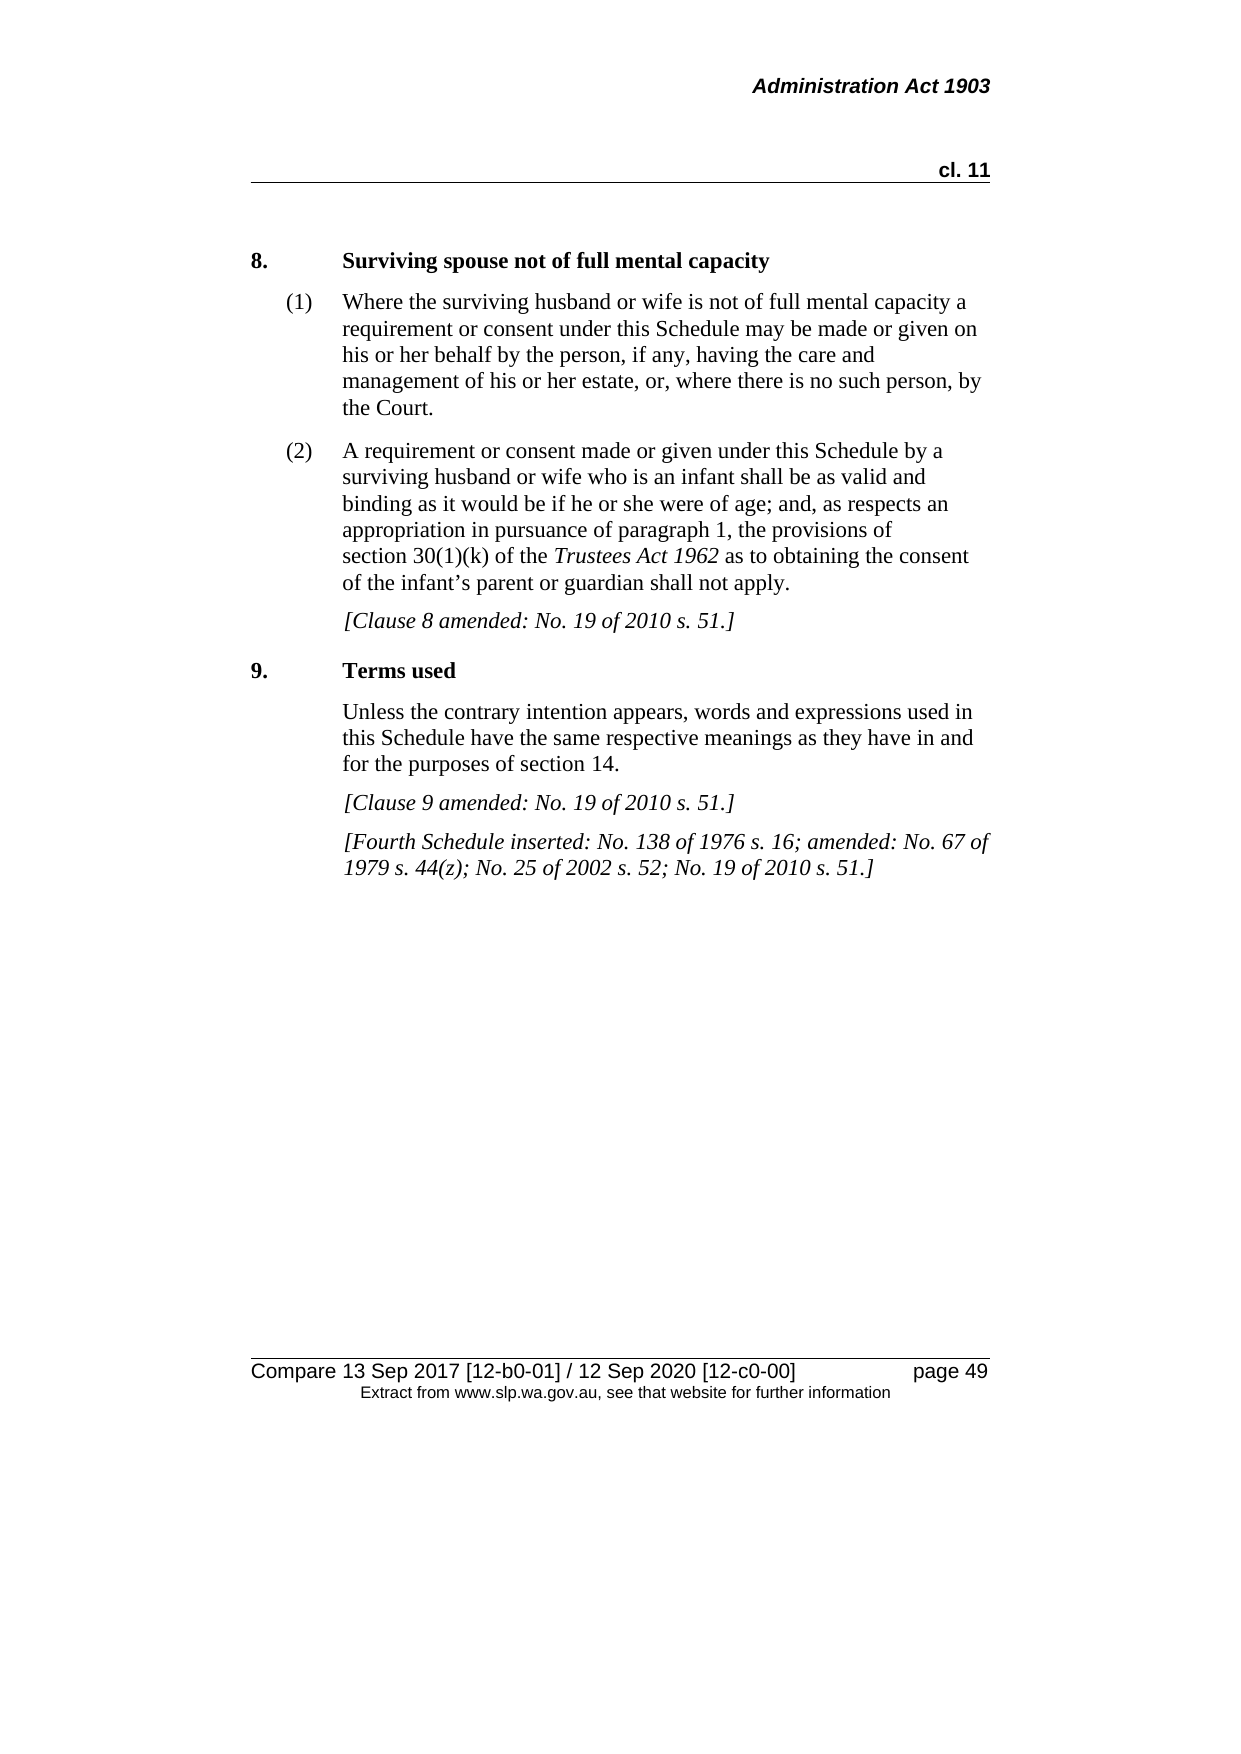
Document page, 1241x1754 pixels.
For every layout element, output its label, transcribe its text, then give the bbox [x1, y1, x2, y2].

text [Fourth Schedule inserted: No. 138 of 1976 s. 16; amended: No. 67 of 1979 s. 44(z); No. 25 of 2002 s. 52; No. 19 of 2010 s. 51.] [251, 828, 990, 881]
text [Clause 8 amended: No. 19 of 2010 s. 51.] [251, 607, 990, 634]
text Unless the contrary intention appears, words and expressions used in this Schedule have the same respective meanings as they have in and for the purposes of section 14. [251, 698, 990, 777]
subtitle 8. Surviving spouse not of full mental capacity [251, 247, 990, 274]
text (2) A requirement or consent made or given under this Schedule by a surviving husband or wife who is an infant shall be as valid and binding as it would be if he or she were of age; and, as respects an appropriation in pursuance of paragraph 1, the provisions of section 30(1)(k) of the Trustees Act 1962 as to obtaining the consent of the infant’s parent or guardian shall not apply. [251, 437, 990, 595]
text (1) Where the surviving husband or wife is not of full mental capacity a requirement or consent under this Schedule may be made or given on his or her behalf by the person, if any, having the care and management of his or her estate, or, where there is no such person, by the Court. [251, 288, 990, 420]
text [Clause 9 amended: No. 19 of 2010 s. 51.] [251, 789, 990, 816]
subtitle 9. Terms used [251, 657, 990, 683]
